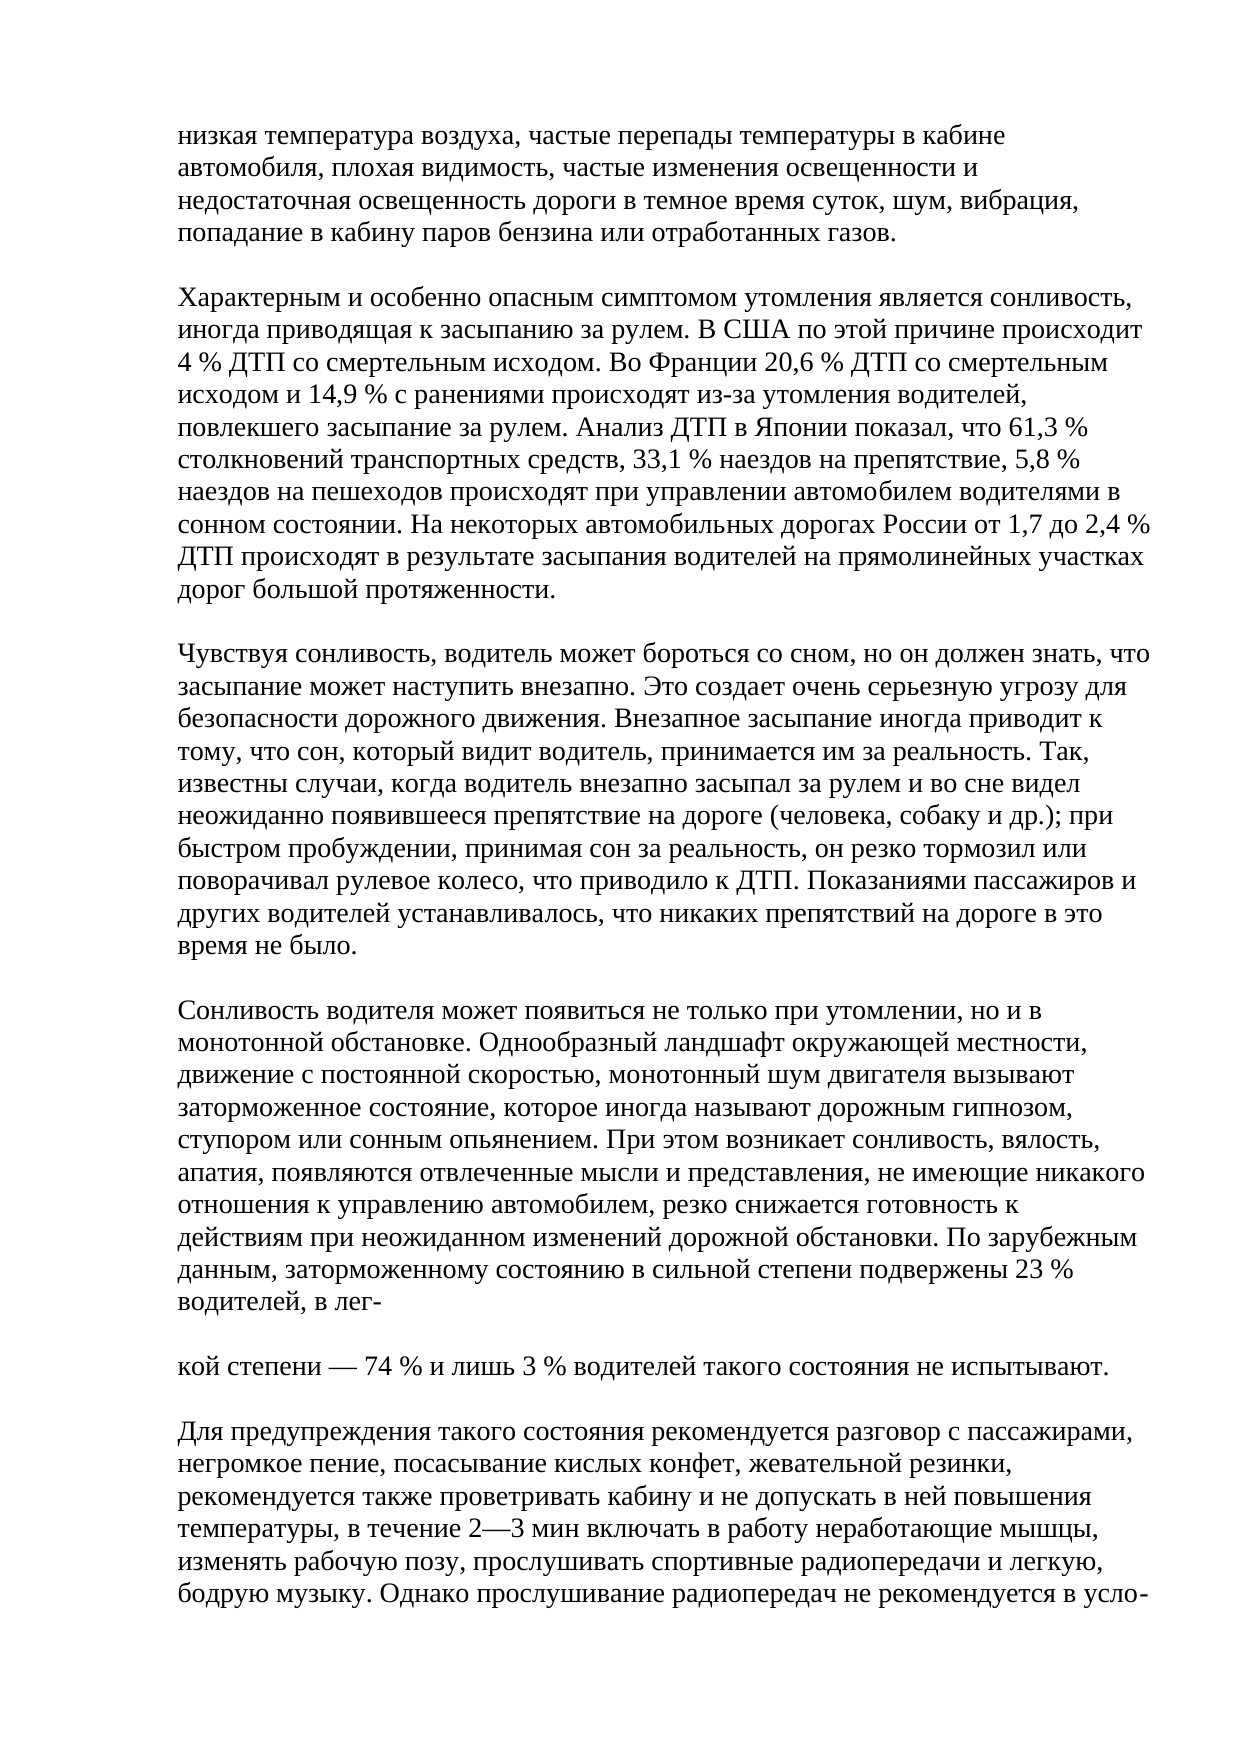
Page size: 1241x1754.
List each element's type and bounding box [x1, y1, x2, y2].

text [177, 118, 1152, 1608]
